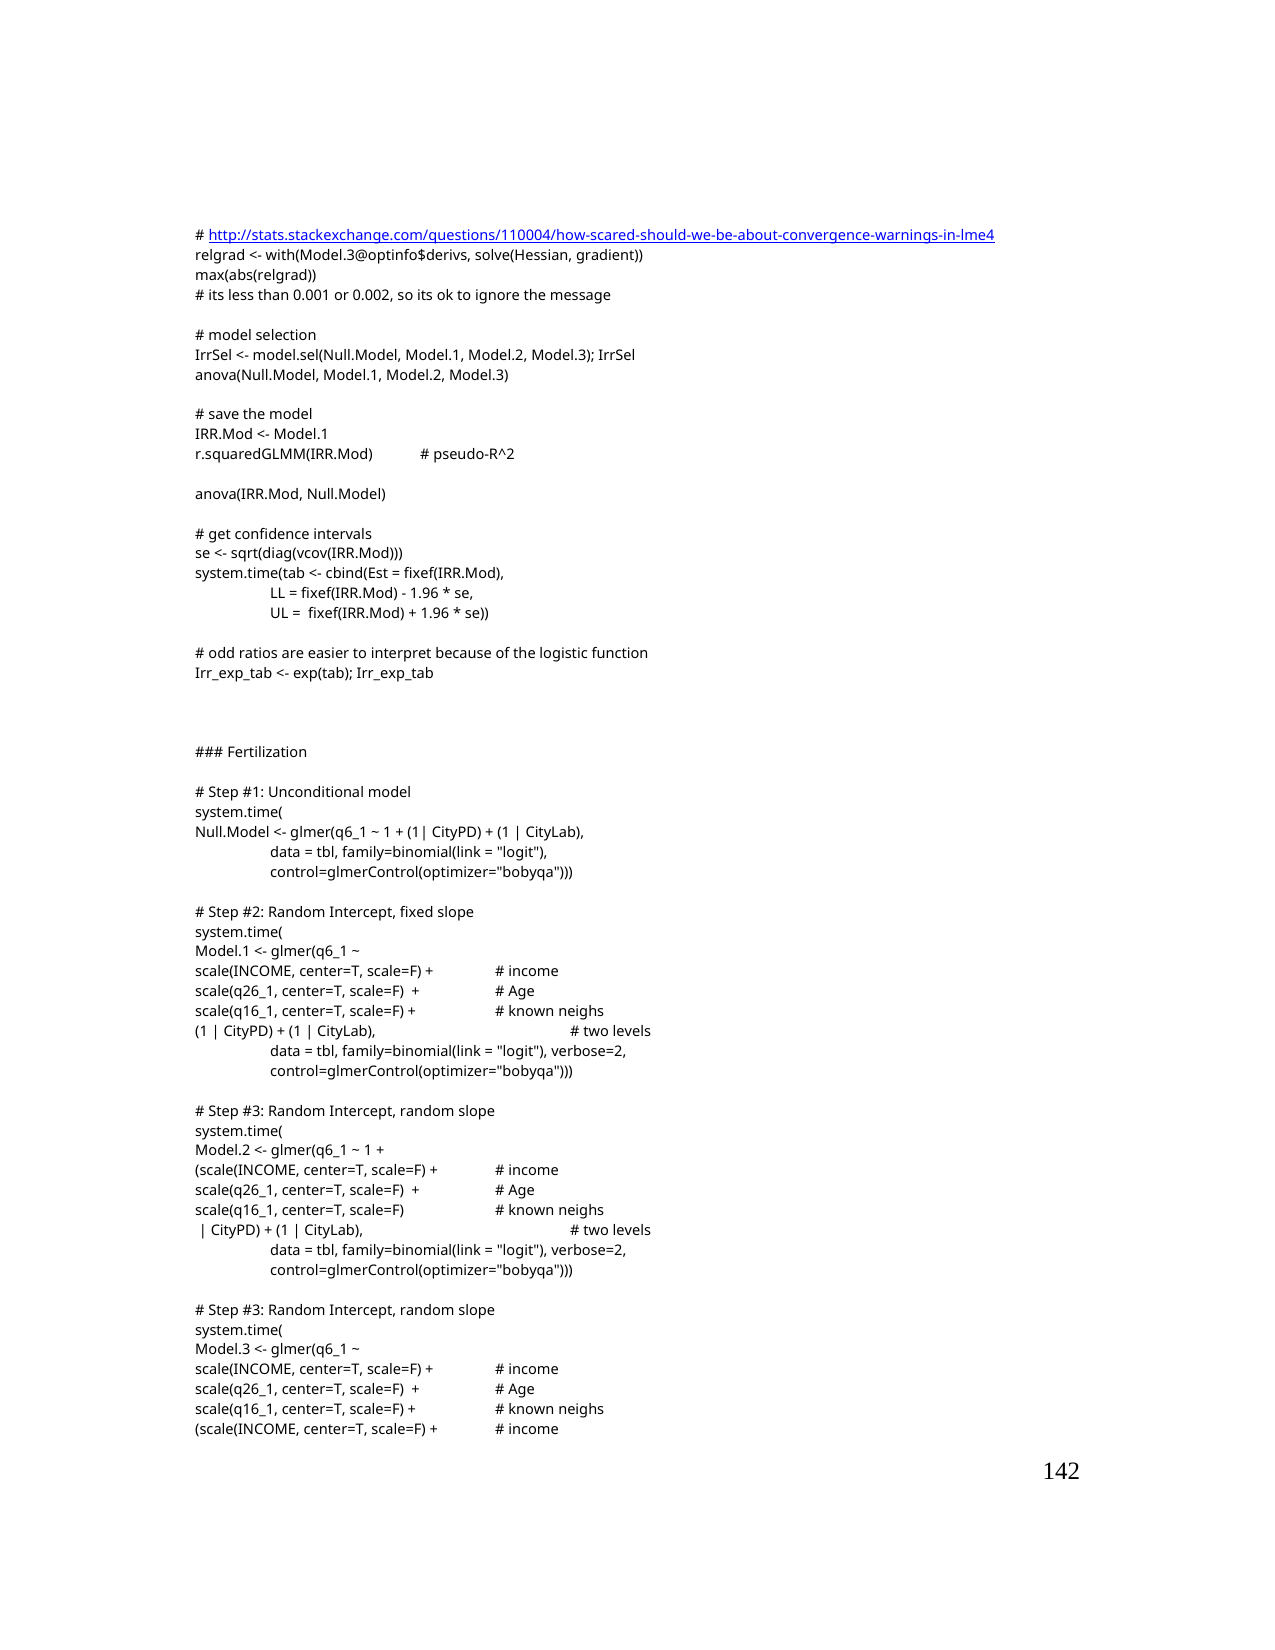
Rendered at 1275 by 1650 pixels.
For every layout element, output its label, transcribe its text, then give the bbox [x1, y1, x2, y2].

text scale(INCOME, center=T, scale=F) + # income [195, 1359, 1080, 1379]
text ### Fertilization [195, 742, 1080, 762]
text scale(q26_1, center=T, scale=F) + # Age [195, 981, 1080, 1001]
text scale(q26_1, center=T, scale=F) + # Age [195, 1379, 1080, 1399]
text scale(INCOME, center=T, scale=F) + # income [195, 961, 1080, 981]
text r.squaredGLMM(IRR.Mod) # pseudo-R^2 [195, 444, 1080, 464]
text system.time( [195, 1319, 1080, 1339]
text Model.2 <- glmer(q6_1 ~ 1 + [195, 1140, 1080, 1160]
text system.time( [195, 802, 1080, 822]
text # model selection [195, 324, 1080, 344]
text data = tbl, family=binomial(link = "logit"), verbose=2, [195, 1041, 1080, 1061]
text IRR.Mod <- Model.1 [195, 424, 1080, 444]
text max(abs(relgrad)) [195, 265, 1080, 285]
text # http://stats.stackexchange.com/questions/110004/how-scared-should-we-be-about-convergence-warnings-in-lme4 [195, 225, 1080, 245]
text scale(q26_1, center=T, scale=F) + # Age [195, 1180, 1080, 1200]
text Model.3 <- glmer(q6_1 ~ [195, 1339, 1080, 1359]
text # get confidence intervals [195, 523, 1080, 543]
text se <- sqrt(diag(vcov(IRR.Mod))) [195, 543, 1080, 563]
text scale(q16_1, center=T, scale=F) # known neighs [195, 1200, 1080, 1220]
text (scale(INCOME, center=T, scale=F) + # income [195, 1160, 1080, 1180]
text # Step #1: Unconditional model [195, 782, 1080, 802]
text # save the model [195, 404, 1080, 424]
text (1 | CityPD) + (1 | CityLab), # two levels [195, 1021, 1080, 1041]
text Model.1 <- glmer(q6_1 ~ [195, 941, 1080, 961]
text relgrad <- with(Model.3@optinfo$derivs, solve(Hessian, gradient)) [195, 245, 1080, 265]
text control=glmerControl(optimizer="bobyqa"))) [195, 1061, 1080, 1081]
text control=glmerControl(optimizer="bobyqa"))) [195, 1259, 1080, 1279]
text Irr_exp_tab <- exp(tab); Irr_exp_tab [195, 663, 1080, 683]
text (scale(INCOME, center=T, scale=F) + # income [195, 1419, 1080, 1439]
text data = tbl, family=binomial(link = "logit"), verbose=2, [195, 1240, 1080, 1259]
text data = tbl, family=binomial(link = "logit"), [195, 842, 1080, 862]
text system.time( [195, 1120, 1080, 1140]
text control=glmerControl(optimizer="bobyqa"))) [195, 862, 1080, 882]
text Null.Model <- glmer(q6_1 ~ 1 + (1| CityPD) + (1 | CityLab), [195, 822, 1080, 842]
text # its less than 0.001 or 0.002, so its ok to ignore the message [195, 285, 1080, 304]
text IrrSel <- model.sel(Null.Model, Model.1, Model.2, Model.3); IrrSel [195, 344, 1080, 364]
text UL = fixef(IRR.Mod) + 1.96 * se)) [195, 603, 1080, 623]
text # Step #3: Random Intercept, random slope [195, 1100, 1080, 1120]
text system.time(tab <- cbind(Est = fixef(IRR.Mod), [195, 563, 1080, 583]
text # odd ratios are easier to interpret because of the logistic function [195, 643, 1080, 663]
text system.time( [195, 921, 1080, 941]
text # Step #3: Random Intercept, random slope [195, 1299, 1080, 1319]
text scale(q16_1, center=T, scale=F) + # known neighs [195, 1399, 1080, 1419]
text anova(Null.Model, Model.1, Model.2, Model.3) [195, 364, 1080, 384]
text | CityPD) + (1 | CityLab), # two levels [195, 1220, 1080, 1240]
text LL = fixef(IRR.Mod) - 1.96 * se, [195, 583, 1080, 603]
text scale(q16_1, center=T, scale=F) + # known neighs [195, 1001, 1080, 1021]
text # Step #2: Random Intercept, fixed slope [195, 901, 1080, 921]
text anova(IRR.Mod, Null.Model) [195, 484, 1080, 503]
